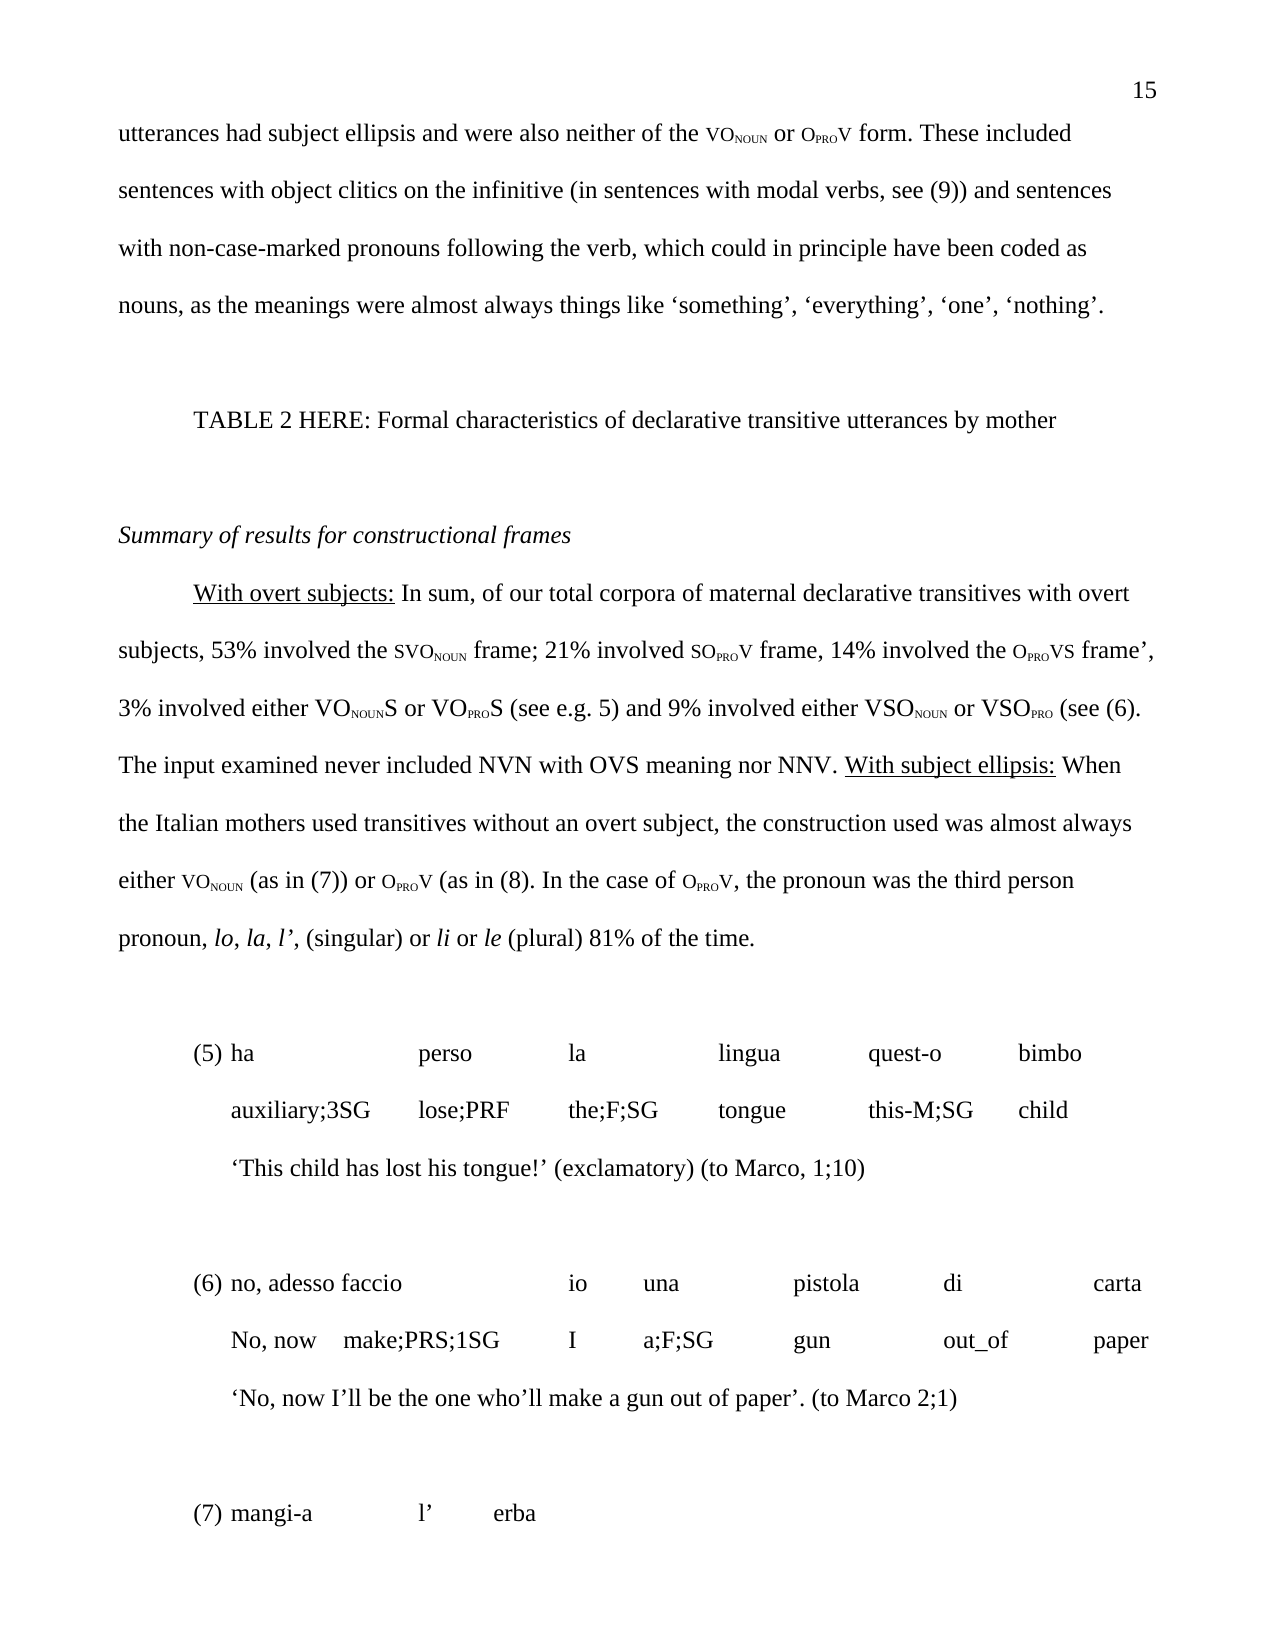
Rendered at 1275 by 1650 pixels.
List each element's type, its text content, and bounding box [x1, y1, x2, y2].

list no, adesso faccio io una pistola di carta [193, 1268, 1157, 1297]
text TABLE 2 HERE: Formal characteristics of declarative transitive utterances by mother [118, 406, 1157, 434]
text ‘This child has lost his tongue!’ (exclamatory) (to Marco, 1;10) [231, 1153, 1157, 1182]
text With overt subjects: In sum, of our total corpora of maternal declarative transitives with overt subjects, 53% involved the svonoun frame; 21% involved soprov frame, 14% involved the oprovs frame’, 3% involved either VOnounS or VOproS (see e.g. 5) and 9% involved either VSOnoun or VSOpro (see (6). The input examined never included NVN with OVS meaning nor NNV. With subject ellipsis: When the Italian mothers used transitives without an overt subject, the construction used was almost always either vonoun (as in (7)) or oprov (as in (8). In the case of oprov, the pronoun was the third person pronoun, lo, la, l’, (singular) or li or le (plural) 81% of the time. [118, 578, 1157, 952]
list ha perso la lingua quest-o bimbo [193, 1038, 1157, 1067]
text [118, 118, 1157, 319]
text No, now make;PRS;1SG I a;F;SG gun out_of paper [231, 1326, 1157, 1354]
list mangi-a l’ erba [193, 1498, 1157, 1527]
text ‘No, now I’ll be the one who’ll make a gun out of paper’. (to Marco 2;1) [231, 1383, 1157, 1412]
text Summary of results for constructional frames [118, 521, 1157, 549]
text auxiliary;3SG lose;PRF the;F;SG tongue this-M;SG child [156, 1096, 1157, 1124]
